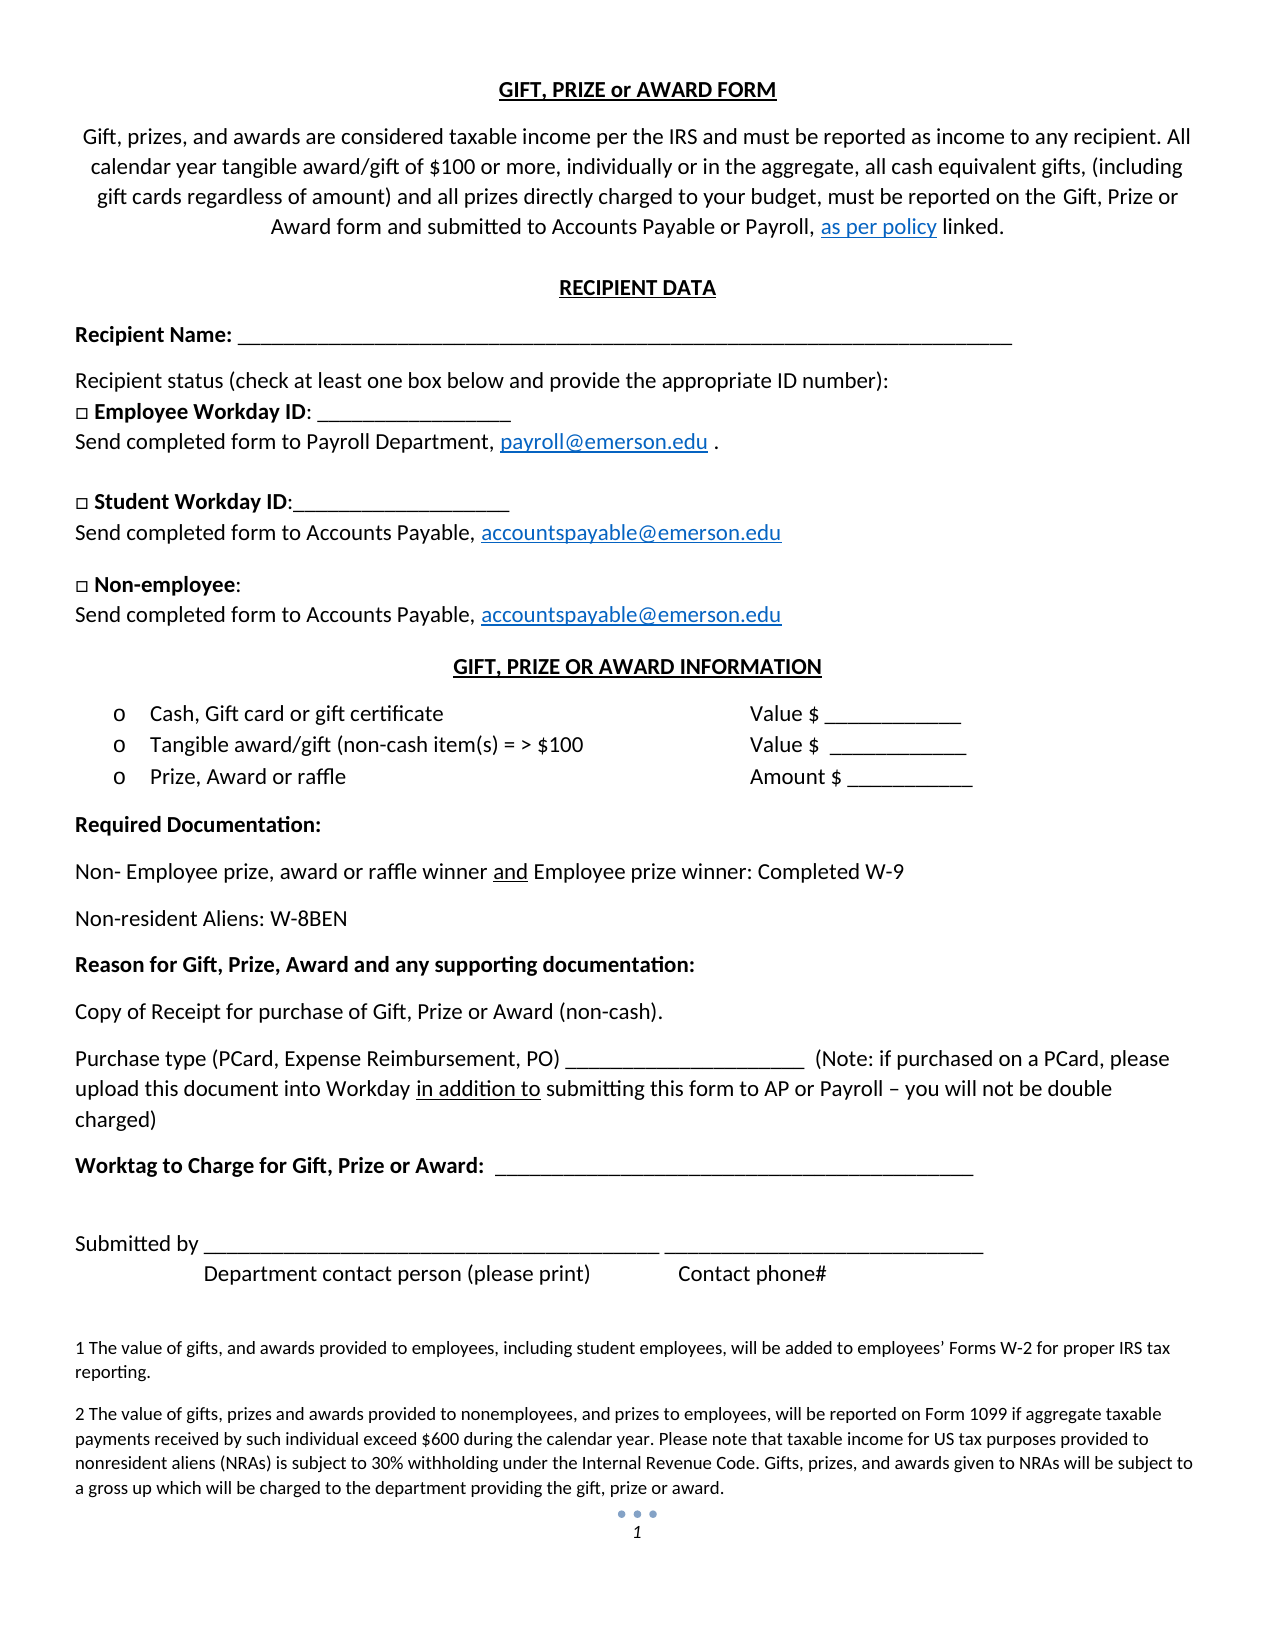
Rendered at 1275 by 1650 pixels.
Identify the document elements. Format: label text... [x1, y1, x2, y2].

text Non- Employee prize, award or raffle winner and Employee prize winner: Completed W-9 [75, 857, 1200, 885]
text Gift, prizes, and awards are considered taxable income per the IRS and must be reported as income to any recipient. All calendar year tangible award/gift of $100 or more, individually or in the aggregate, all cash equivalent gifts, (including gift cards regardless of amount) and all prizes directly charged to your budget, must be reported on the Gift, Prize or Award form and submitted to Accounts Payable or Payroll, as per policy linked. [75, 122, 1200, 241]
text Department contact person (please print) Contact phone# [75, 1259, 1200, 1287]
text Non-resident Aliens: W-8BEN [75, 904, 1200, 932]
list Tangible award/gift (non-cash item(s) = > $100 Value $ ____________ [112, 730, 1200, 759]
text Worktag to Charge for Gift, Prize or Award: __________________________________________ [75, 1152, 1200, 1210]
text GIFT, PRIZE OR AWARD INFORMATION [75, 652, 1200, 680]
text RECIPIENT DATA [75, 273, 1200, 301]
text Submitted by ________________________________________ ____________________________ [75, 1229, 1200, 1257]
text Copy of Receipt for purchase of Gift, Prize or Award (non-cash). [75, 997, 1200, 1026]
text □ Non-employee: [75, 570, 1200, 598]
text 1 The value of gifts, and awards provided to employees, including student employees, will be added to employees’ Forms W-2 for proper IRS tax reporting. [75, 1336, 1200, 1384]
text Recipient Name: ____________________________________________________________________ [75, 320, 1200, 348]
text Send completed form to Payroll Department, payroll@emerson.edu . [75, 427, 1200, 455]
text Recipient status (check at least one box below and provide the appropriate ID number): [75, 367, 1200, 395]
text Send completed form to Accounts Payable, accountspayable@emerson.edu [75, 518, 1200, 546]
text Send completed form to Accounts Payable, accountspayable@emerson.edu [75, 600, 1200, 628]
text GIFT, PRIZE or AWARD FORM [75, 75, 1200, 103]
text 2 The value of gifts, prizes and awards provided to nonemployees, and prizes to employees, will be reported on Form 1099 if aggregate taxable payments received by such individual exceed $600 during the calendar year. Please note that taxable income for US tax purposes provided to nonresident aliens (NRAs) is subject to 30% withholding under the Internal Revenue Code. Gifts, prizes, and awards given to NRAs will be subject to a gross up which will be charged to the department providing the gift, prize or award. [75, 1402, 1200, 1499]
text Reason for Gift, Prize, Award and any supporting documentation: [75, 951, 1200, 979]
list Cash, Gift card or gift certificate Value $ ____________ [112, 699, 1200, 728]
text Required Documentation: [75, 810, 1200, 838]
list Prize, Award or raffle Amount $ ___________ [112, 762, 1200, 791]
text □ Student Workday ID:___________________ [75, 487, 1200, 516]
text Purchase type (PCard, Expense Reimbursement, PO) _____________________ (Note: if purchased on a PCard, please upload this document into Workday in addition to submitting this form to AP or Payroll – you will not be double charged) [75, 1044, 1200, 1133]
text □ Employee Workday ID: _________________ [75, 397, 1200, 425]
